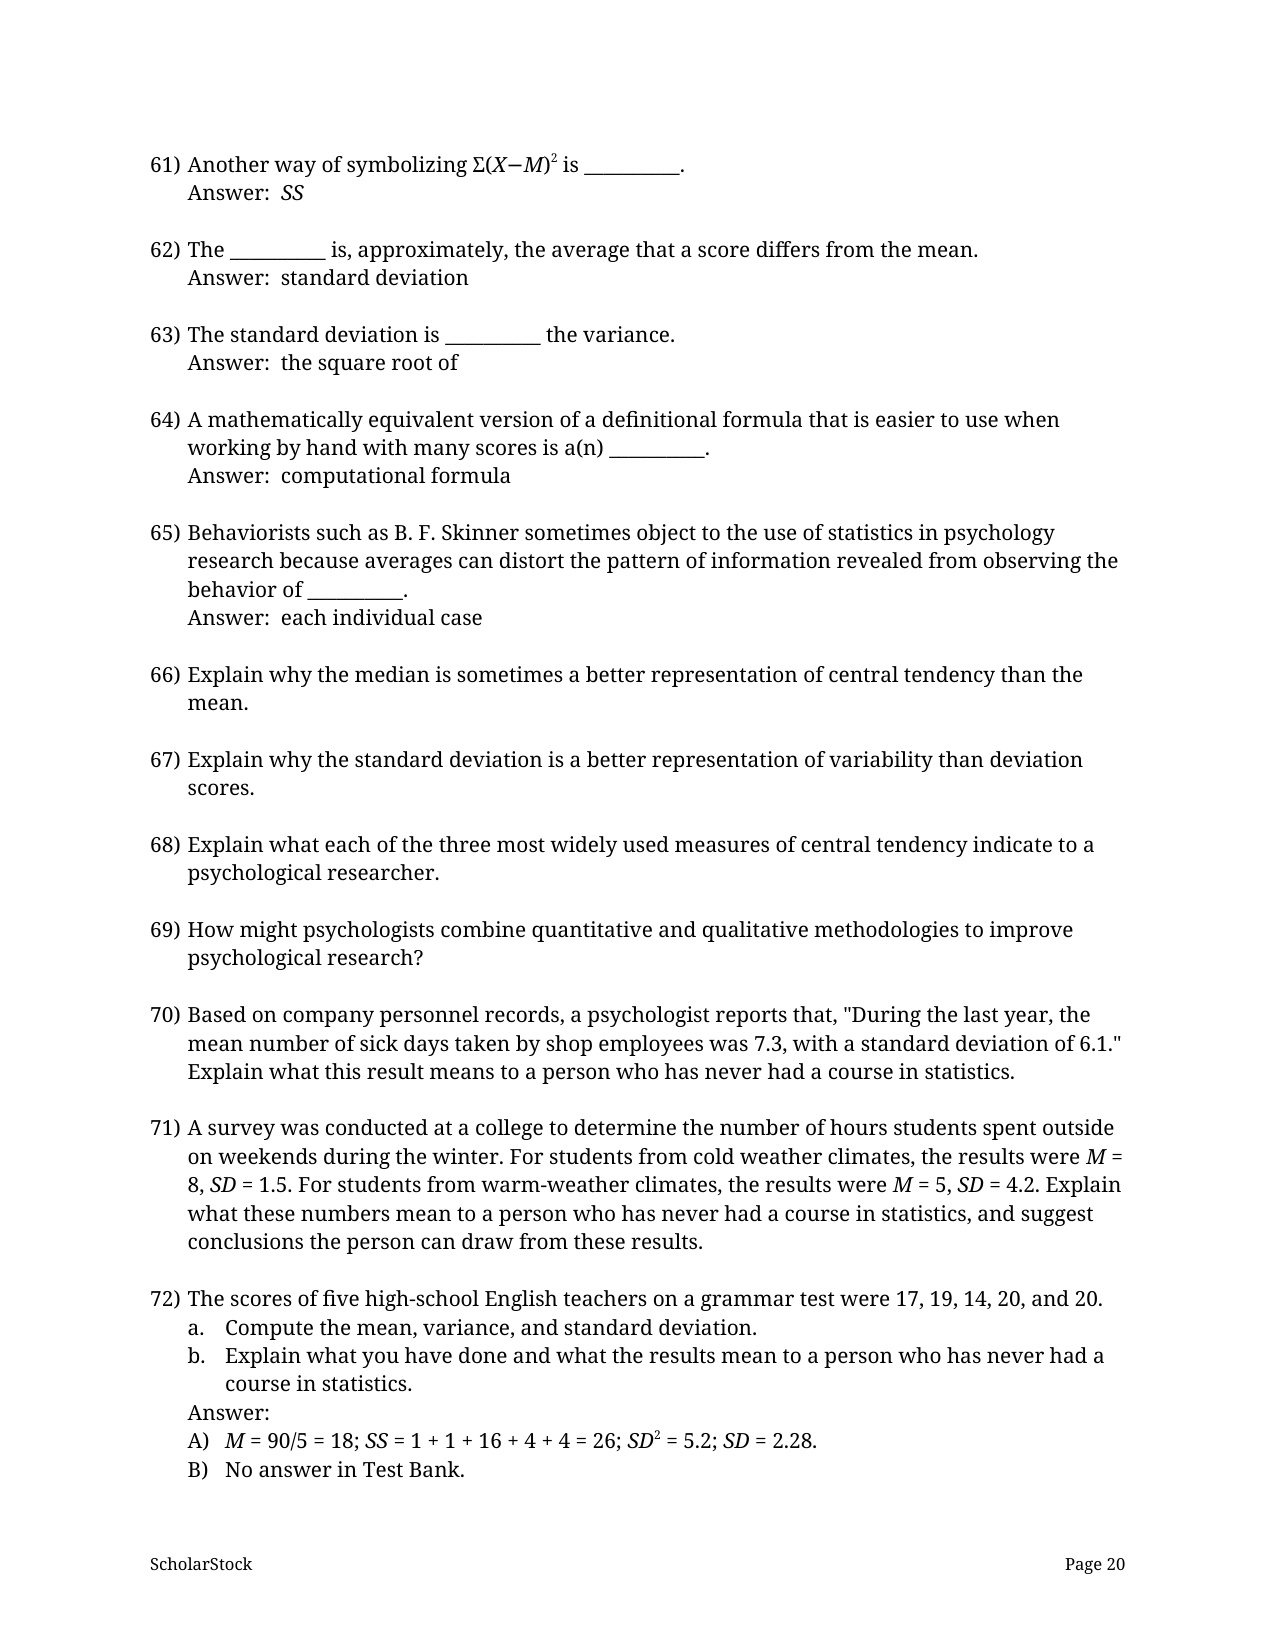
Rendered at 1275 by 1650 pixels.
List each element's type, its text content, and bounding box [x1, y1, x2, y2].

text Answer: computational formula [150, 462, 1125, 490]
list The standard deviation is __________ the variance. [150, 320, 1125, 348]
list Based on company personnel records, a psychologist reports that, "During the last year, the mean number of sick days taken by shop employees was 7.3, with a standard deviation of 6.1." Explain what this result means to a person who has never had a course in statistics. [150, 1000, 1125, 1086]
list No answer in Test Bank. [187, 1455, 1125, 1483]
list Explain what each of the three most widely used measures of central tendency indicate to a psychological researcher. [150, 830, 1125, 887]
list How might psychologists combine quantitative and qualitative methodologies to improve psychological research? [150, 915, 1125, 972]
text Answer: SS [150, 178, 1125, 207]
text Answer: [150, 1398, 1125, 1426]
list The __________ is, approximately, the average that a score differs from the mean. [150, 235, 1125, 263]
list Another way of symbolizing Σ(X−M)2 is __________. [150, 150, 1125, 178]
list Explain why the standard deviation is a better representation of variability than deviation scores. [150, 745, 1125, 802]
list Explain why the median is sometimes a better representation of central tendency than the mean. [150, 660, 1125, 717]
list Explain what you have done and what the results mean to a person who has never had a course in statistics. [187, 1341, 1125, 1398]
list A survey was conducted at a college to determine the number of hours students spent outside on weekends during the winter. For students from cold weather climates, the results were M = 8, SD = 1.5. For students from warm-weather climates, the results were M = 5, SD = 4.2. Explain what these numbers mean to a person who has never had a course in statistics, and suggest conclusions the person can draw from these results. [150, 1113, 1125, 1256]
list M = 90/5 = 18; SS = 1 + 1 + 16 + 4 + 4 = 26; SD2 = 5.2; SD = 2.28. [187, 1426, 1125, 1455]
list Compute the mean, variance, and standard deviation. [187, 1313, 1125, 1341]
list Behaviorists such as B. F. Skinner sometimes object to the use of statistics in psychology research because averages can distort the pattern of information revealed from observing the behavior of __________. [150, 518, 1125, 603]
text Answer: the square root of [150, 348, 1125, 377]
list The scores of five high-school English teachers on a grammar test were 17, 19, 14, 20, and 20. [150, 1284, 1125, 1313]
text Answer: each individual case [150, 603, 1125, 632]
text Answer: standard deviation [150, 263, 1125, 292]
list A mathematically equivalent version of a definitional formula that is easier to use when working by hand with many scores is a(n) __________. [150, 405, 1125, 462]
